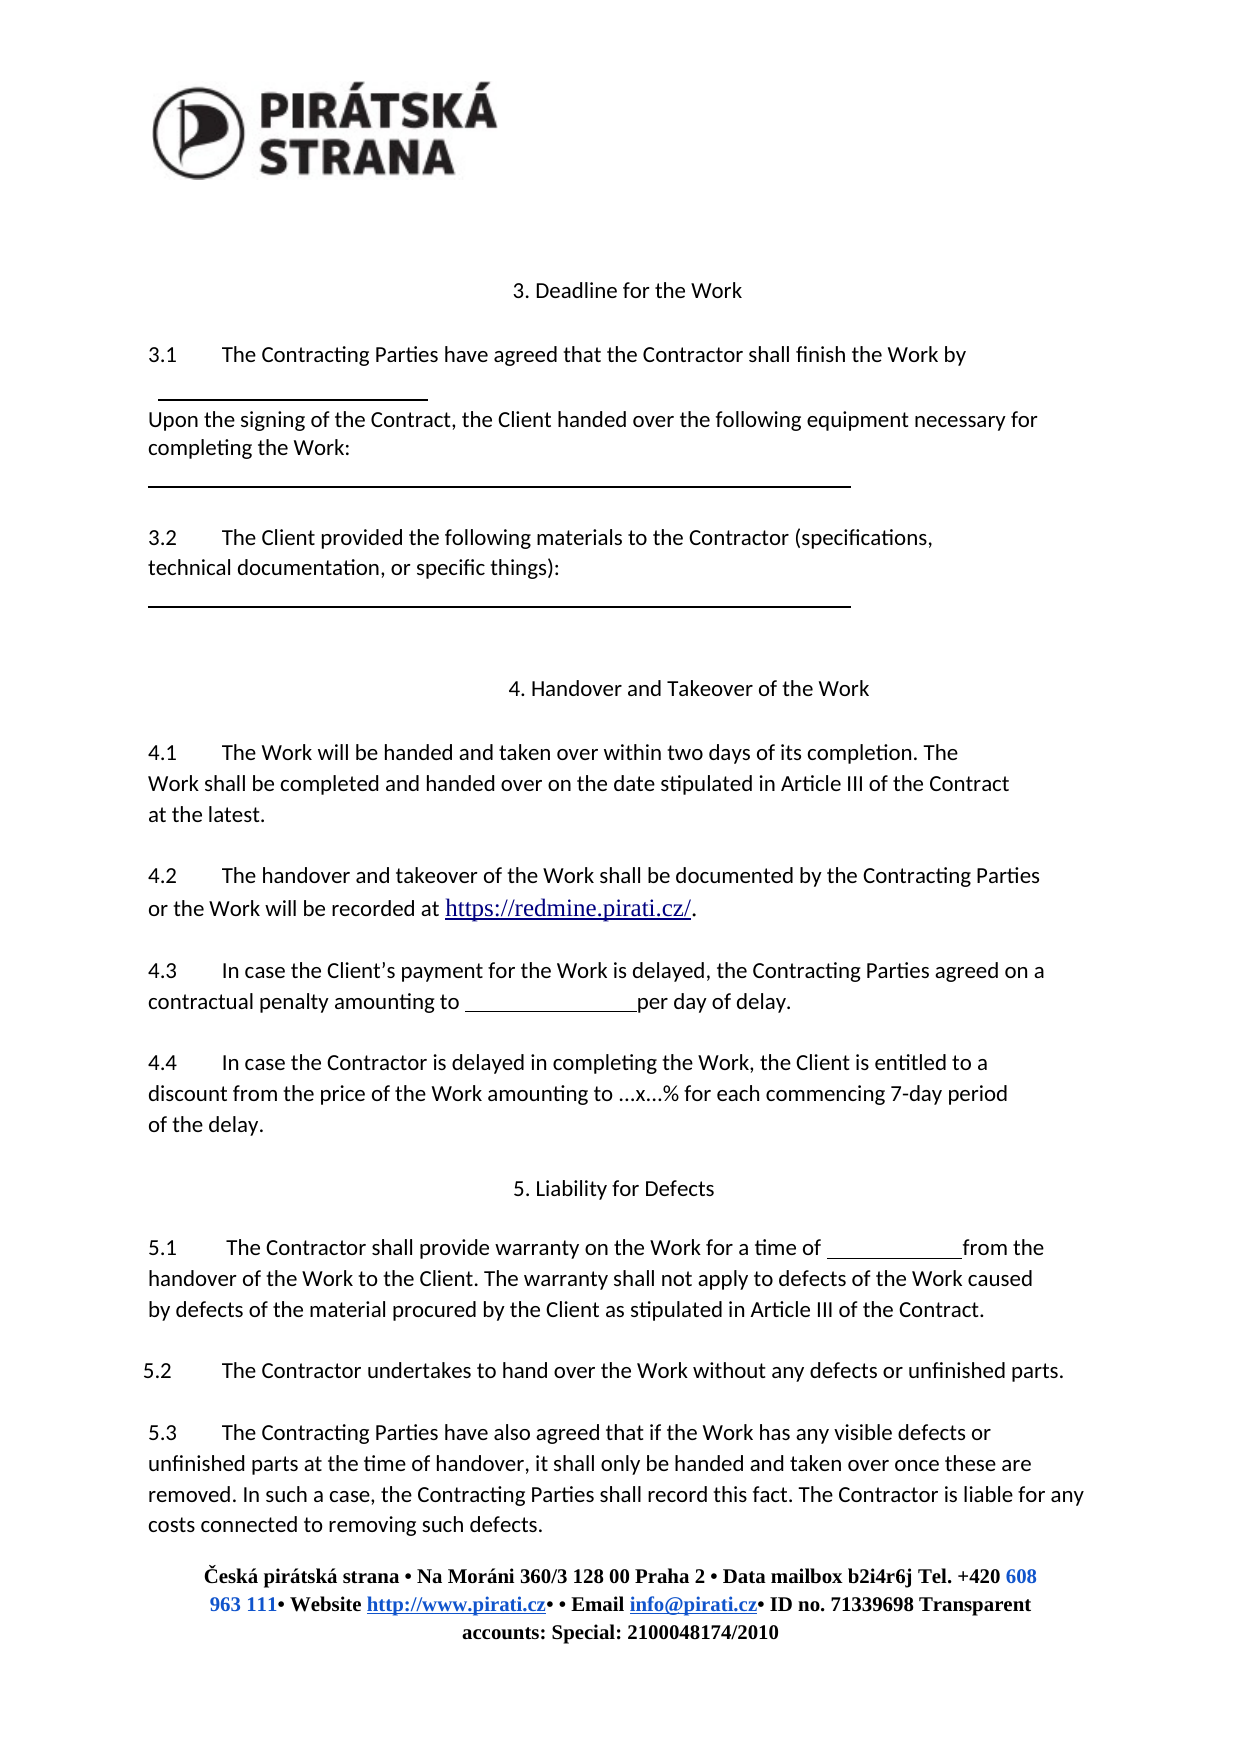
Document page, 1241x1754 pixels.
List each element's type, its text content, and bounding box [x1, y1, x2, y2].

list Handover and Takeover of the Work [508, 674, 1103, 702]
list The Client provided the following materials to the Contractor (specifications, technical documentation, or specific things): [148, 523, 1017, 581]
list 4.3 In case the Client’s payment for the Work is delayed, the Contracting Parties agreed on a contractual penalty amounting to per day of delay. [148, 956, 1069, 1015]
list Deadline for the Work [512, 276, 1103, 304]
list The Contracting Parties have agreed that the Contractor shall finish the Work by [148, 341, 1103, 368]
text Upon the signing of the Contract, the Client handed over the following equipment necessary for completing the Work: [148, 393, 1103, 461]
list 5.3 The Contracting Parties have also agreed that if the Work has any visible defects or unfinished parts at the time of handover, it shall only be handed and taken over once these are removed. In such a case, the Contracting Parties shall record this fact. The Contractor is liable for any costs connected to removing such defects. [148, 1418, 1091, 1538]
list Liability for Defects [513, 1174, 1103, 1202]
list The Contractor undertakes to hand over the Work without any defects or unfinished parts. [143, 1357, 1103, 1385]
picture [152, 81, 498, 180]
list 4.1 The Work will be handed and taken over within two days of its completion. The Work shall be completed and handed over on the date stipulated in Article III of the Contract at the latest. [148, 738, 1011, 828]
list 4.4 In case the Contractor is delayed in completing the Work, the Client is entitled to a discount from the price of the Work amounting to ...x...% for each commencing 7-day period of the delay. [148, 1048, 1030, 1138]
list 4.2 The handover and takeover of the Work shall be documented by the Contracting Parties or the Work will be recorded at https://redmine.pirati.cz/. [148, 862, 1043, 922]
list 5.1 The Contractor shall provide warranty on the Work for a time of from the handover of the Work to the Client. The warranty shall not apply to defects of the Work caused by defects of the material procured by the Client as stipulated in Article III of the Contract. [148, 1233, 1046, 1323]
